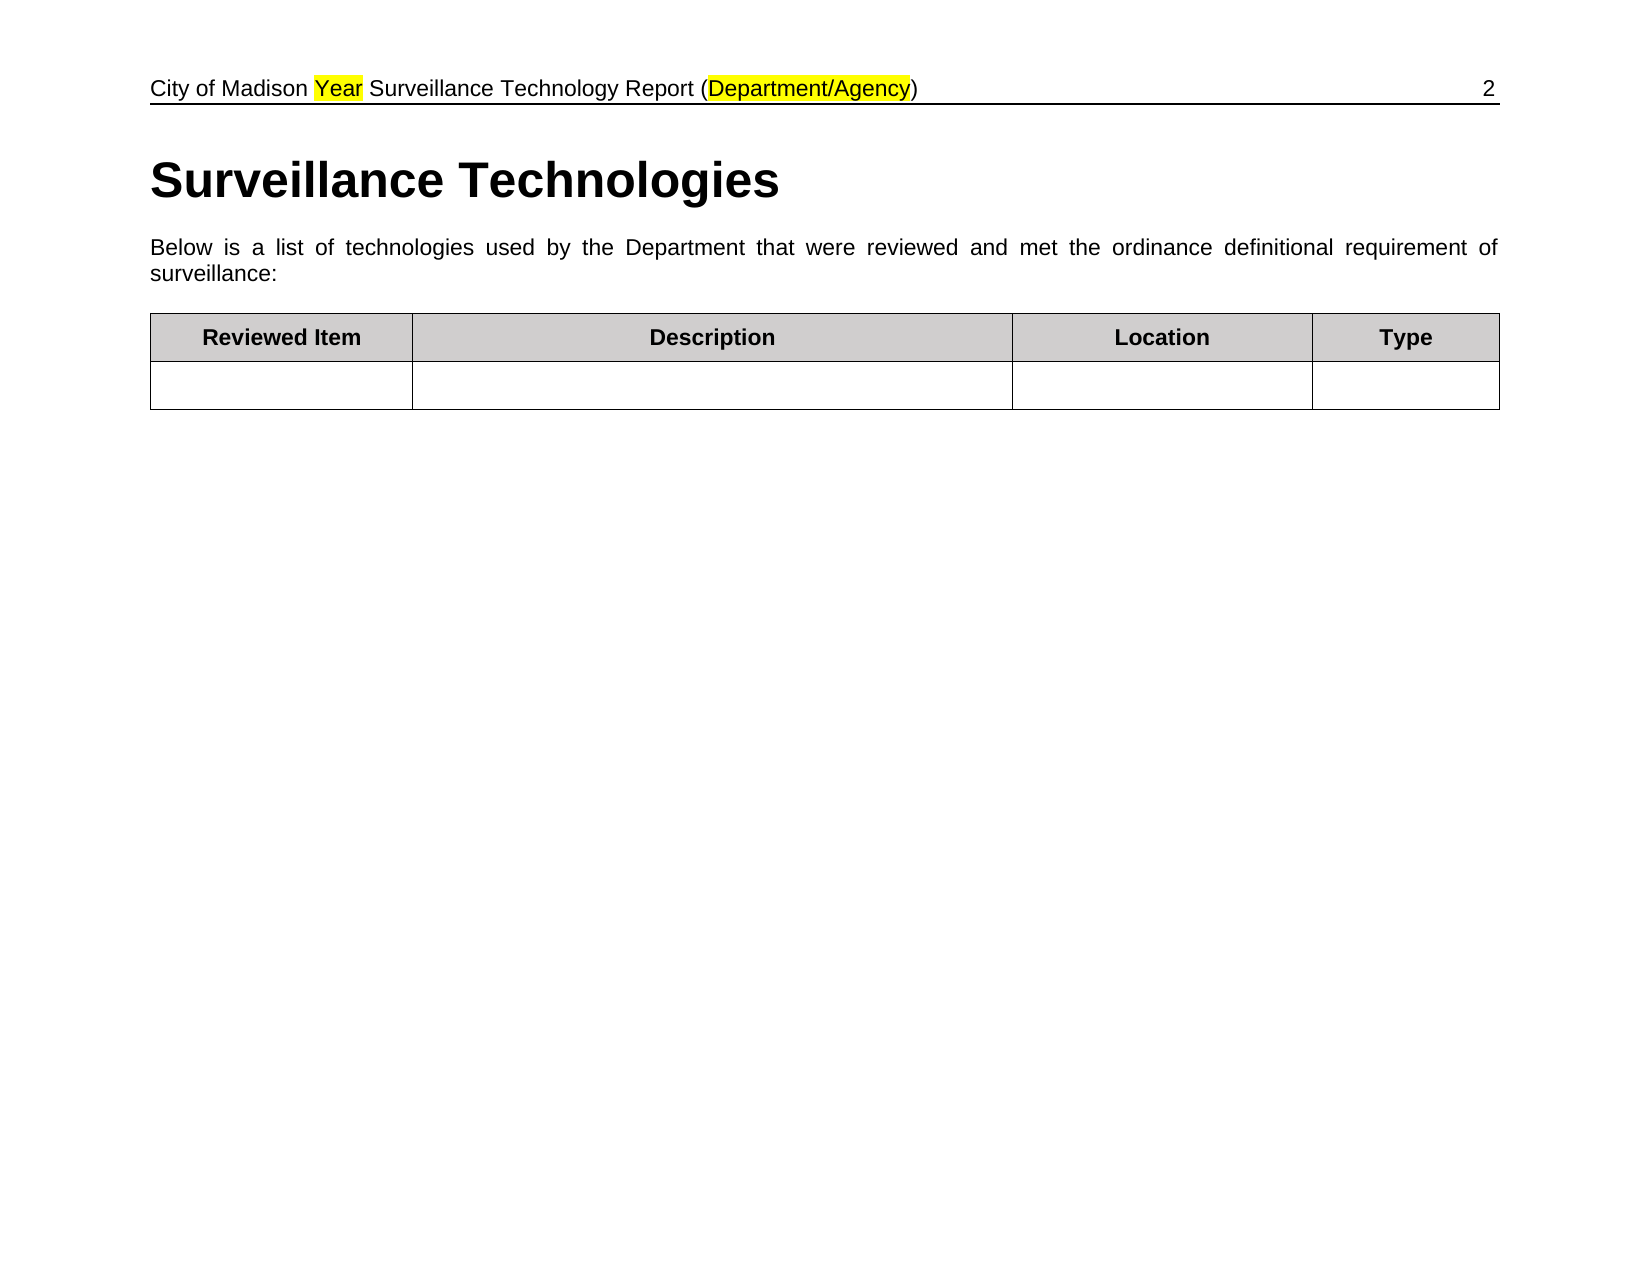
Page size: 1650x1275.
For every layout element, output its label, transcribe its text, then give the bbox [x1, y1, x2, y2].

table_header Type [1313, 314, 1499, 361]
table_header Reviewed Item [151, 314, 412, 361]
table_cell [1313, 362, 1499, 409]
table_header Description [413, 314, 1012, 361]
table_cell [413, 362, 1012, 409]
table_cell [151, 362, 412, 409]
text Below is a list of technologies used by the Department that were reviewed and met the ordinance definitional requirement of surveillance: [150, 234, 1500, 287]
table_cell [1013, 362, 1312, 409]
table_header Location [1013, 314, 1312, 361]
subtitle Surveillance Technologies [150, 150, 1500, 207]
